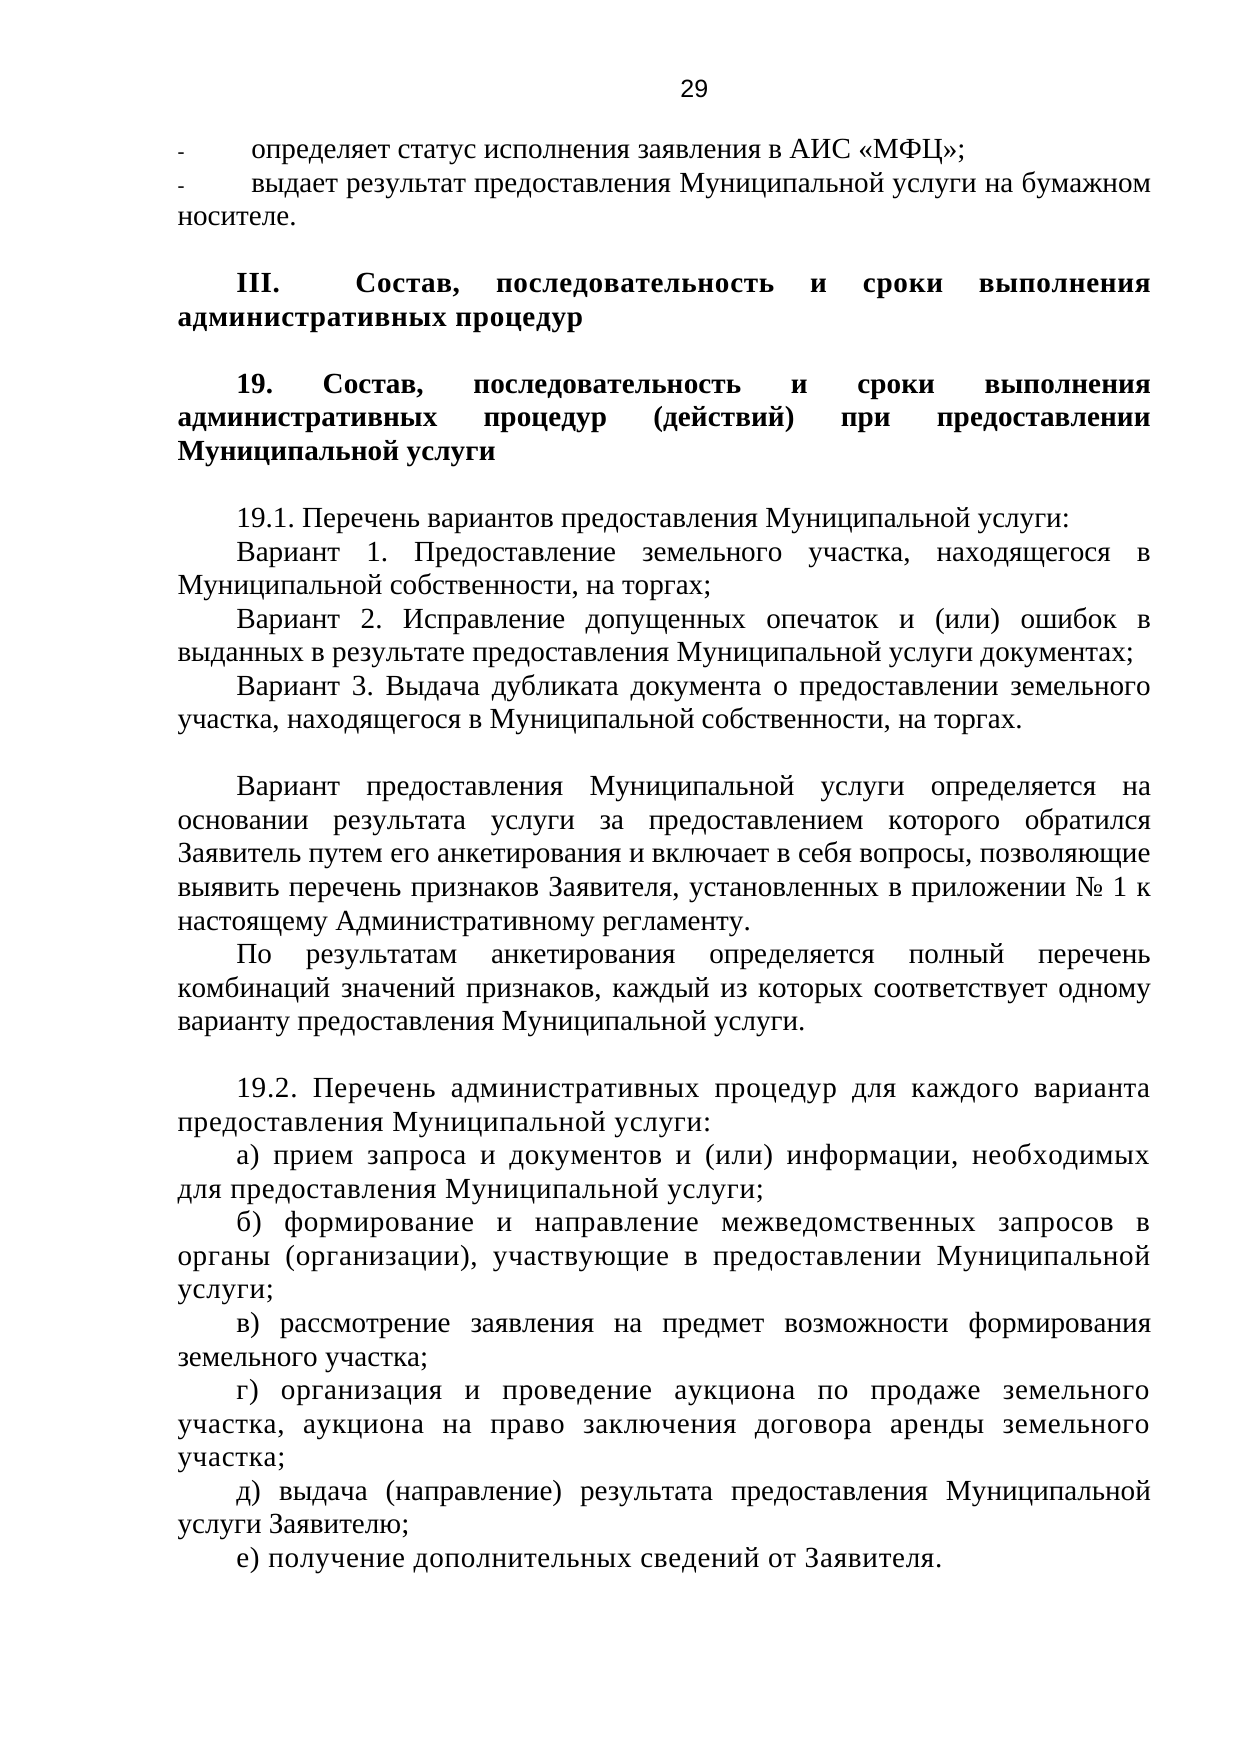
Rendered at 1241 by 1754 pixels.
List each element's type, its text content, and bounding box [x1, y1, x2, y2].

list выдает результат предоставления Муниципальной услуги на бумажном носителе. [177, 165, 1152, 232]
list Вариант 3. Выдача дубликата документа о предоставлении земельного участка, находящегося в Муниципальной собственности, на торгах. [177, 668, 1152, 735]
list Состав, последовательность и сроки выполнения административных процедур [177, 265, 1152, 332]
text е) получение дополнительных сведений от Заявителя. [177, 1540, 1152, 1573]
text Вариант предоставления Муниципальной услуги определяется на основании результата услуги за предоставлением которого обратился Заявитель путем его анкетирования и включает в себя вопросы, позволяющие выявить перечень признаков Заявителя, установленных в приложении № 1 к настоящему Административному регламенту. [177, 768, 1152, 936]
text д) выдача (направление) результата предоставления Муниципальной услуги Заявителю; [177, 1473, 1152, 1540]
list Вариант 2. Исправление допущенных опечаток и (или) ошибок в выданных в результате предоставления Муниципальной услуги документах; [177, 601, 1152, 668]
text б) формирование и направление межведомственных запросов в органы (организации), участвующие в предоставлении Муниципальной услуги; [177, 1204, 1152, 1305]
text а) прием запроса и документов и (или) информации, необходимых для предоставления Муниципальной услуги; [177, 1137, 1152, 1204]
text г) организация и проведение аукциона по продаже земельного участка, аукциона на право заключения договора аренды земельного участка; [177, 1372, 1152, 1473]
list определяет статус исполнения заявления в АИС «МФЦ»; [177, 131, 1152, 165]
text в) рассмотрение заявления на предмет возможности формирования земельного участка; [177, 1305, 1152, 1372]
text 19.2. Перечень административных процедур для каждого варианта предоставления Муниципальной услуги: [177, 1070, 1152, 1137]
text По результатам анкетирования определяется полный перечень комбинаций значений признаков, каждый из которых соответствует одному варианту предоставления Муниципальной услуги. [177, 936, 1152, 1037]
list Вариант 1. Предоставление земельного участка, находящегося в Муниципальной собственности, на торгах; [177, 534, 1152, 601]
text 19. Состав, последовательность и сроки выполнения административных процедур (действий) при предоставлении Муниципальной услуги [177, 366, 1152, 467]
list 19.1. Перечень вариантов предоставления Муниципальной услуги: [177, 500, 1152, 534]
